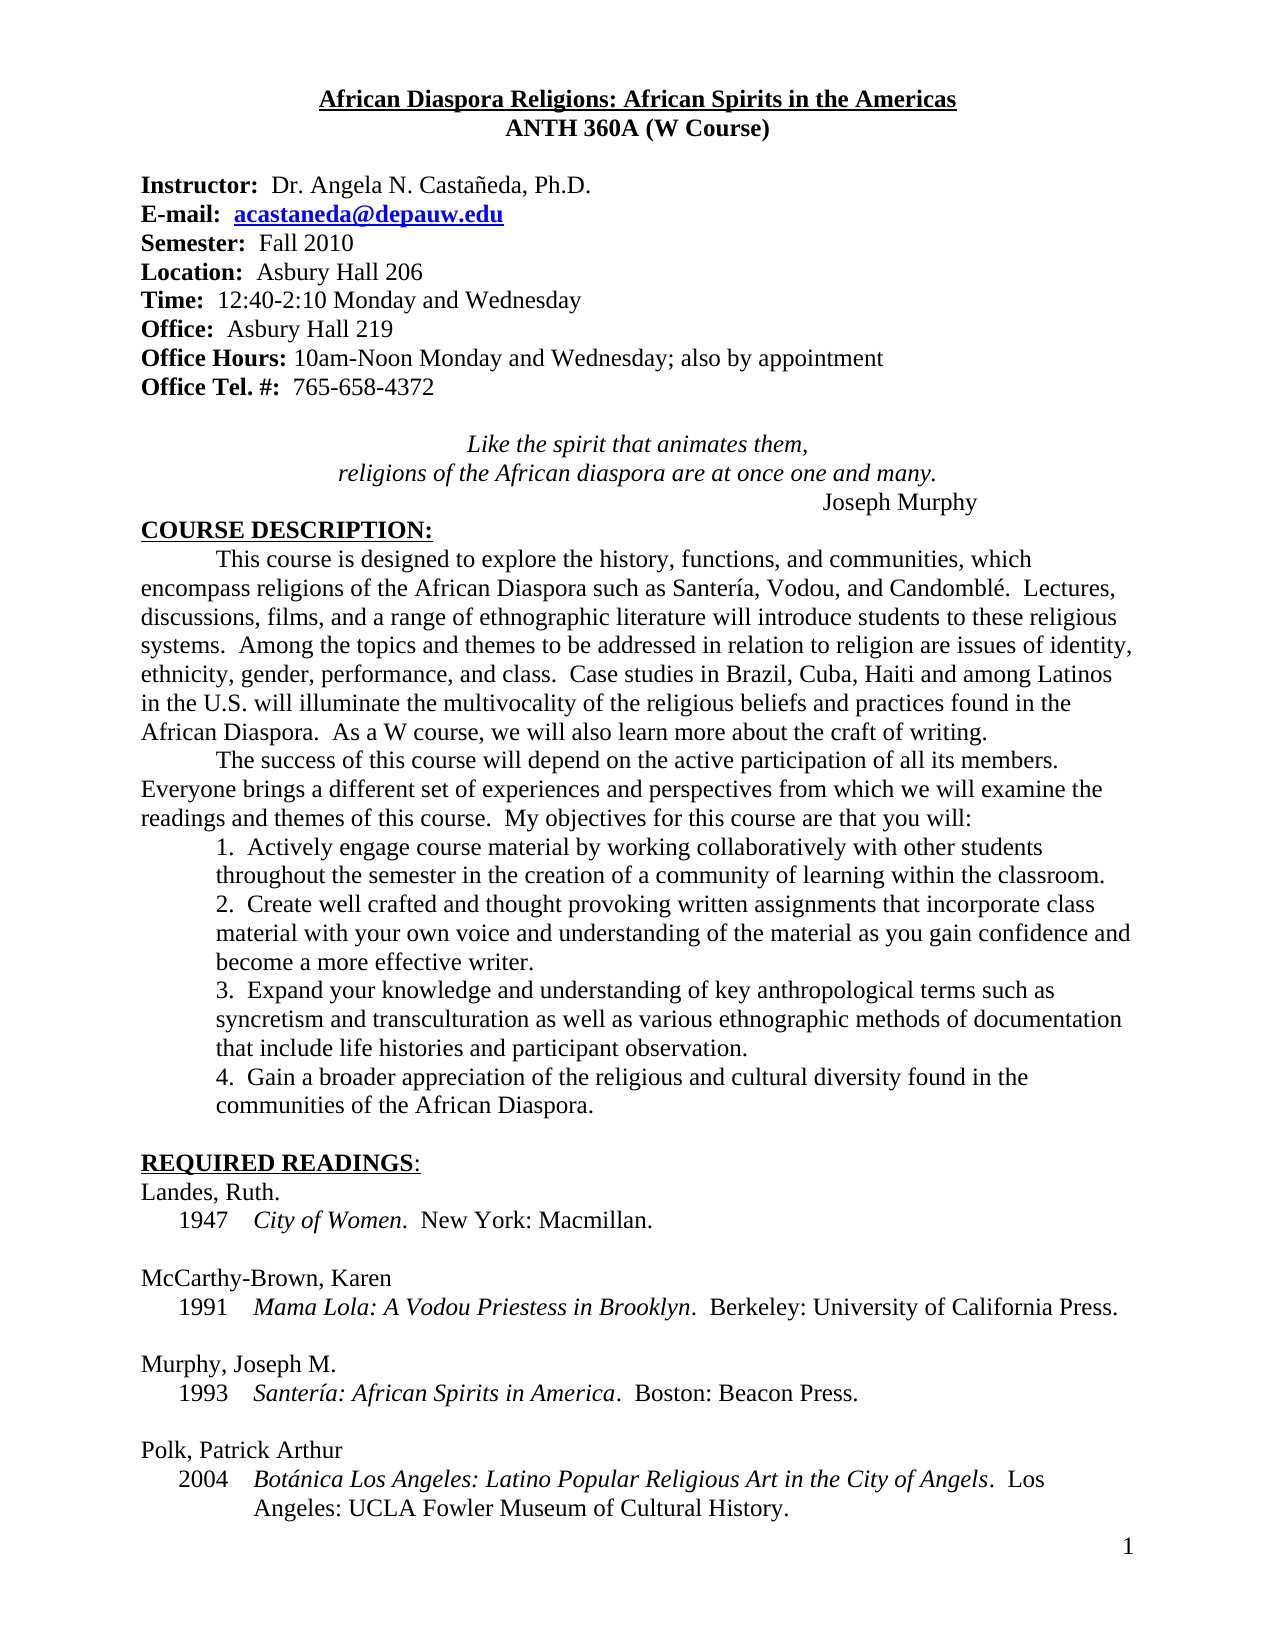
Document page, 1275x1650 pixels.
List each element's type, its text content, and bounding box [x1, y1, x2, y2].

title Botánica Los Angeles: Latino Popular Religious Art in the City of Angels. Los Angeles: UCLA Fowler Museum of Cultural History. [178, 1464, 1134, 1522]
title ANTH 360A (W Course) [141, 113, 1134, 142]
title COURSE DESCRIPTION: [141, 516, 1134, 544]
title REQUIRED READINGS: [141, 1148, 1134, 1177]
title Like the spirit that animates them, [141, 429, 1134, 458]
title Time: 12:40-2:10 Monday and Wednesday [141, 286, 1134, 314]
title Office: Asbury Hall 219 [141, 314, 1134, 343]
title E-mail: acastaneda@depauw.edu [141, 199, 1134, 228]
text Office Hours: 10am-Noon Monday and Wednesday; also by appointment [141, 343, 1134, 372]
title Joseph Murphy [591, 487, 1134, 516]
title 1. Actively engage course material by working collaboratively with other students throughout the semester in the creation of a community of learning within the classroom. [216, 832, 1134, 889]
title Santería: African Spirits in America. Boston: Beacon Press. [178, 1378, 1134, 1407]
title African Diaspora Religions: African Spirits in the Americas [141, 84, 1134, 113]
title Semester: Fall 2010 [141, 228, 1134, 257]
title Instructor: Dr. Angela N. Castañeda, Ph.D. [141, 171, 1134, 199]
text 3. Expand your knowledge and understanding of key anthropological terms such as syncretism and transculturation as well as various ethnographic methods of documentation that include life histories and participant observation. [216, 976, 1134, 1062]
text 4. Gain a broader appreciation of the religious and cultural diversity found in the communities of the African Diaspora. [216, 1062, 1134, 1119]
text The success of this course will depend on the active participation of all its members. Everyone brings a different set of experiences and perspectives from which we will examine the readings and themes of this course. My objectives for this course are that you will: [141, 746, 1134, 832]
title Location: Asbury Hall 206 [141, 257, 1134, 286]
title Landes, Ruth. [141, 1177, 1134, 1206]
text 2. Create well crafted and thought provoking written assignments that incorporate class material with your own voice and understanding of the material as you gain confidence and become a more effective writer. [216, 889, 1134, 976]
title This course is designed to explore the history, functions, and communities, which encompass religions of the African Diaspora such as Santería, Vodou, and Candomblé. Lectures, discussions, films, and a range of ethnographic literature will introduce students to these religious systems. Among the topics and themes to be addressed in relation to religion are issues of identity, ethnicity, gender, performance, and class. Case studies in Brazil, Cuba, Haiti and among Latinos in the U.S. will illuminate the multivocality of the religious beliefs and practices found in the African Diaspora. As a W course, we will also learn more about the craft of writing. [141, 544, 1134, 746]
title Murphy, Joseph M. [141, 1349, 1134, 1378]
title Office Tel. #: 765-658-4372 [141, 372, 1134, 401]
title Mama Lola: A Vodou Priestess in Brooklyn. Berkeley: University of California Press. [178, 1292, 1134, 1321]
title Polk, Patrick Arthur [141, 1436, 1134, 1464]
title City of Women. New York: Macmillan. [178, 1206, 1134, 1234]
title religions of the African diaspora are at once one and many. [141, 458, 1134, 487]
title McCarthy-Brown, Karen [141, 1263, 1134, 1292]
